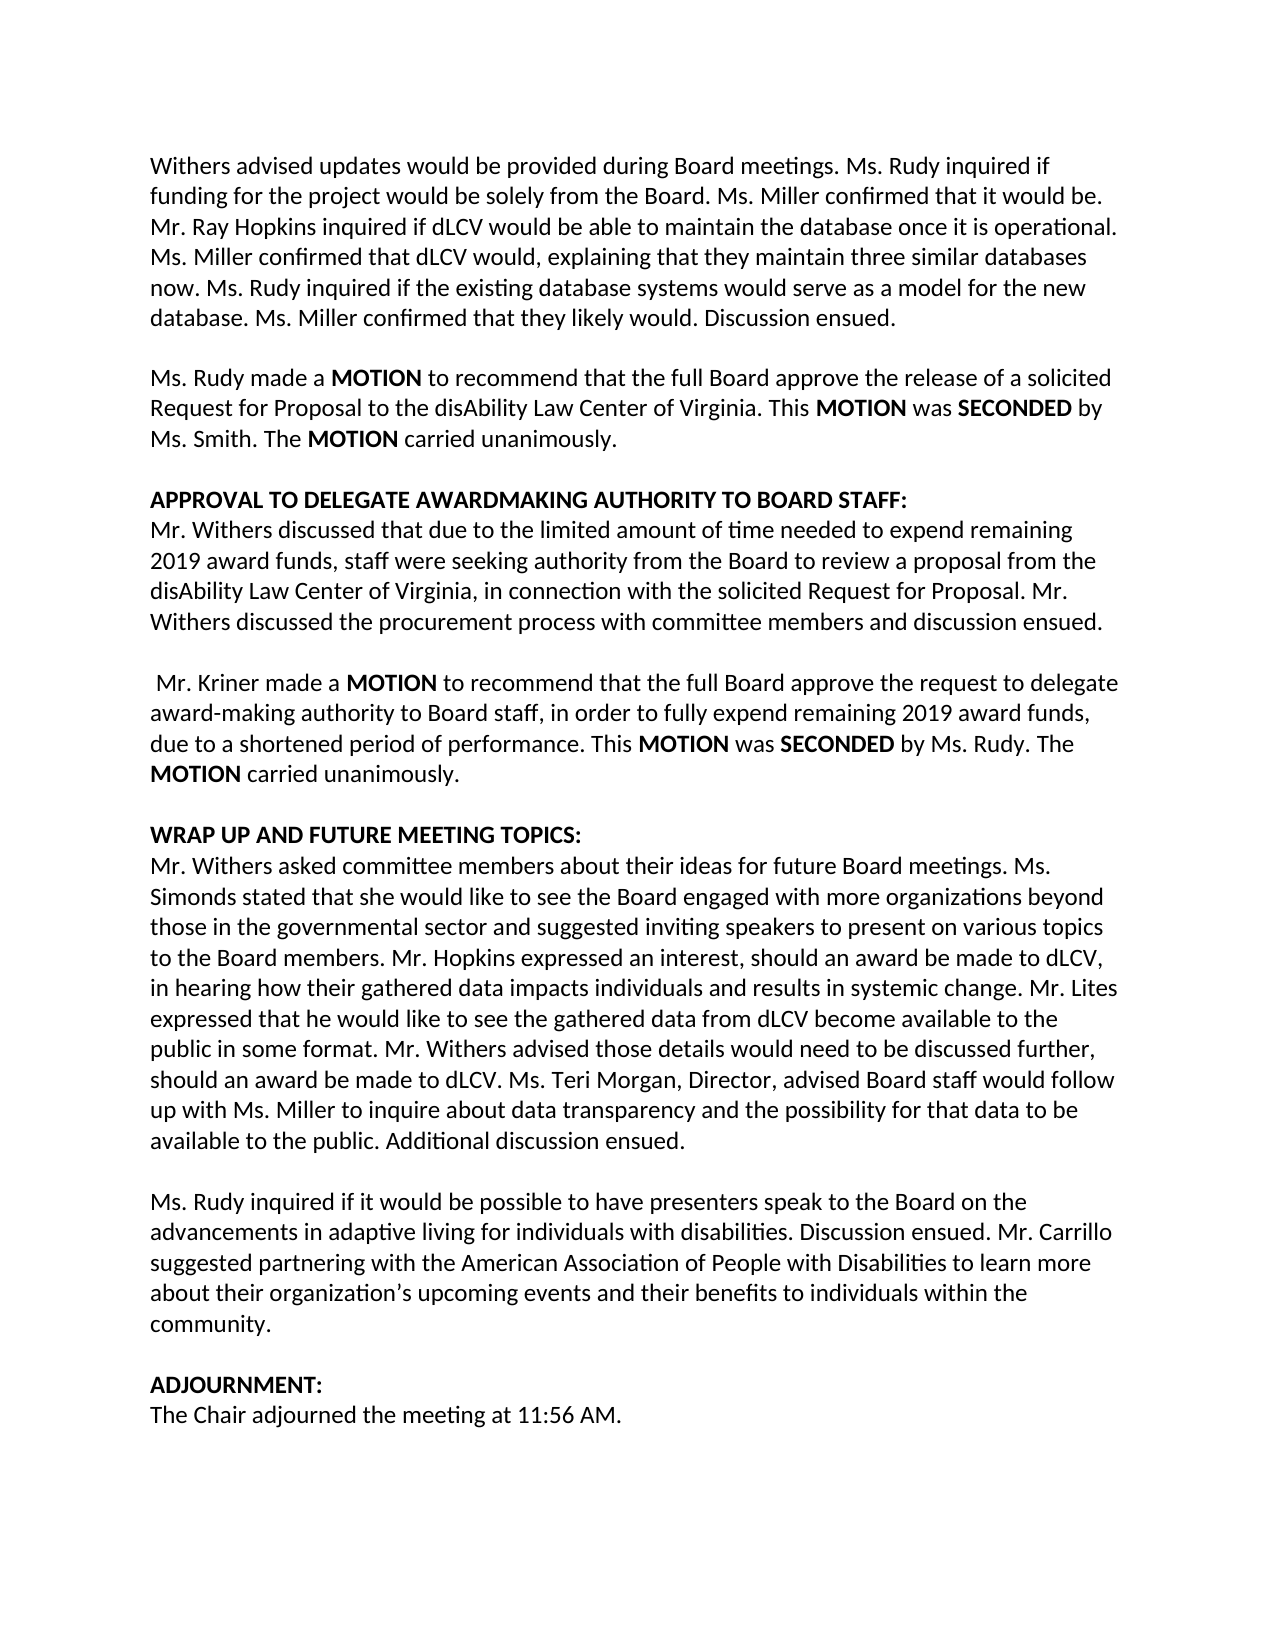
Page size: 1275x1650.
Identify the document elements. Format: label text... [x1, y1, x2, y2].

text Ms. Rudy inquired if it would be possible to have presenters speak to the Board on the advancements in adaptive living for individuals with disabilities. Discussion ensued. Mr. Carrillo suggested partnering with the American Association of People with Disabilities to learn more about their organization’s upcoming events and their benefits to individuals within the community. [150, 1186, 1125, 1338]
text ADJOURNMENT: [150, 1369, 1125, 1399]
text Mr. Withers asked committee members about their ideas for future Board meetings. Ms. Simonds stated that she would like to see the Board engaged with more organizations beyond those in the governmental sector and suggested inviting speakers to present on various topics to the Board members. Mr. Hopkins expressed an interest, should an award be made to dLCV, in hearing how their gathered data impacts individuals and results in systemic change. Mr. Lites expressed that he would like to see the gathered data from dLCV become available to the public in some format. Mr. Withers advised those details would need to be discussed further, should an award be made to dLCV. Ms. Teri Morgan, Director, advised Board staff would follow up with Ms. Miller to inquire about data transparency and the possibility for that data to be available to the public. Additional discussion ensued. [150, 850, 1125, 1155]
text Mr. Kriner made a MOTION to recommend that the full Board approve the request to delegate award-making authority to Board staff, in order to fully expend remaining 2019 award funds, due to a shortened period of performance. This MOTION was SECONDED by Ms. Rudy. The MOTION carried unanimously. [150, 667, 1125, 789]
text WRAP UP AND FUTURE MEETING TOPICS: [150, 820, 1125, 850]
text APPROVAL TO DELEGATE AWARDMAKING AUTHORITY TO BOARD STAFF: [150, 484, 1125, 514]
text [150, 150, 1125, 333]
text The Chair adjourned the meeting at 11:56 AM. [150, 1399, 1125, 1430]
text Ms. Rudy made a MOTION to recommend that the full Board approve the release of a solicited Request for Proposal to the disAbility Law Center of Virginia. This MOTION was SECONDED by Ms. Smith. The MOTION carried unanimously. [150, 362, 1125, 453]
text Mr. Withers discussed that due to the limited amount of time needed to expend remaining 2019 award funds, staff were seeking authority from the Board to review a proposal from the disAbility Law Center of Virginia, in connection with the solicited Request for Proposal. Mr. Withers discussed the procurement process with committee members and discussion ensued. [150, 514, 1125, 637]
